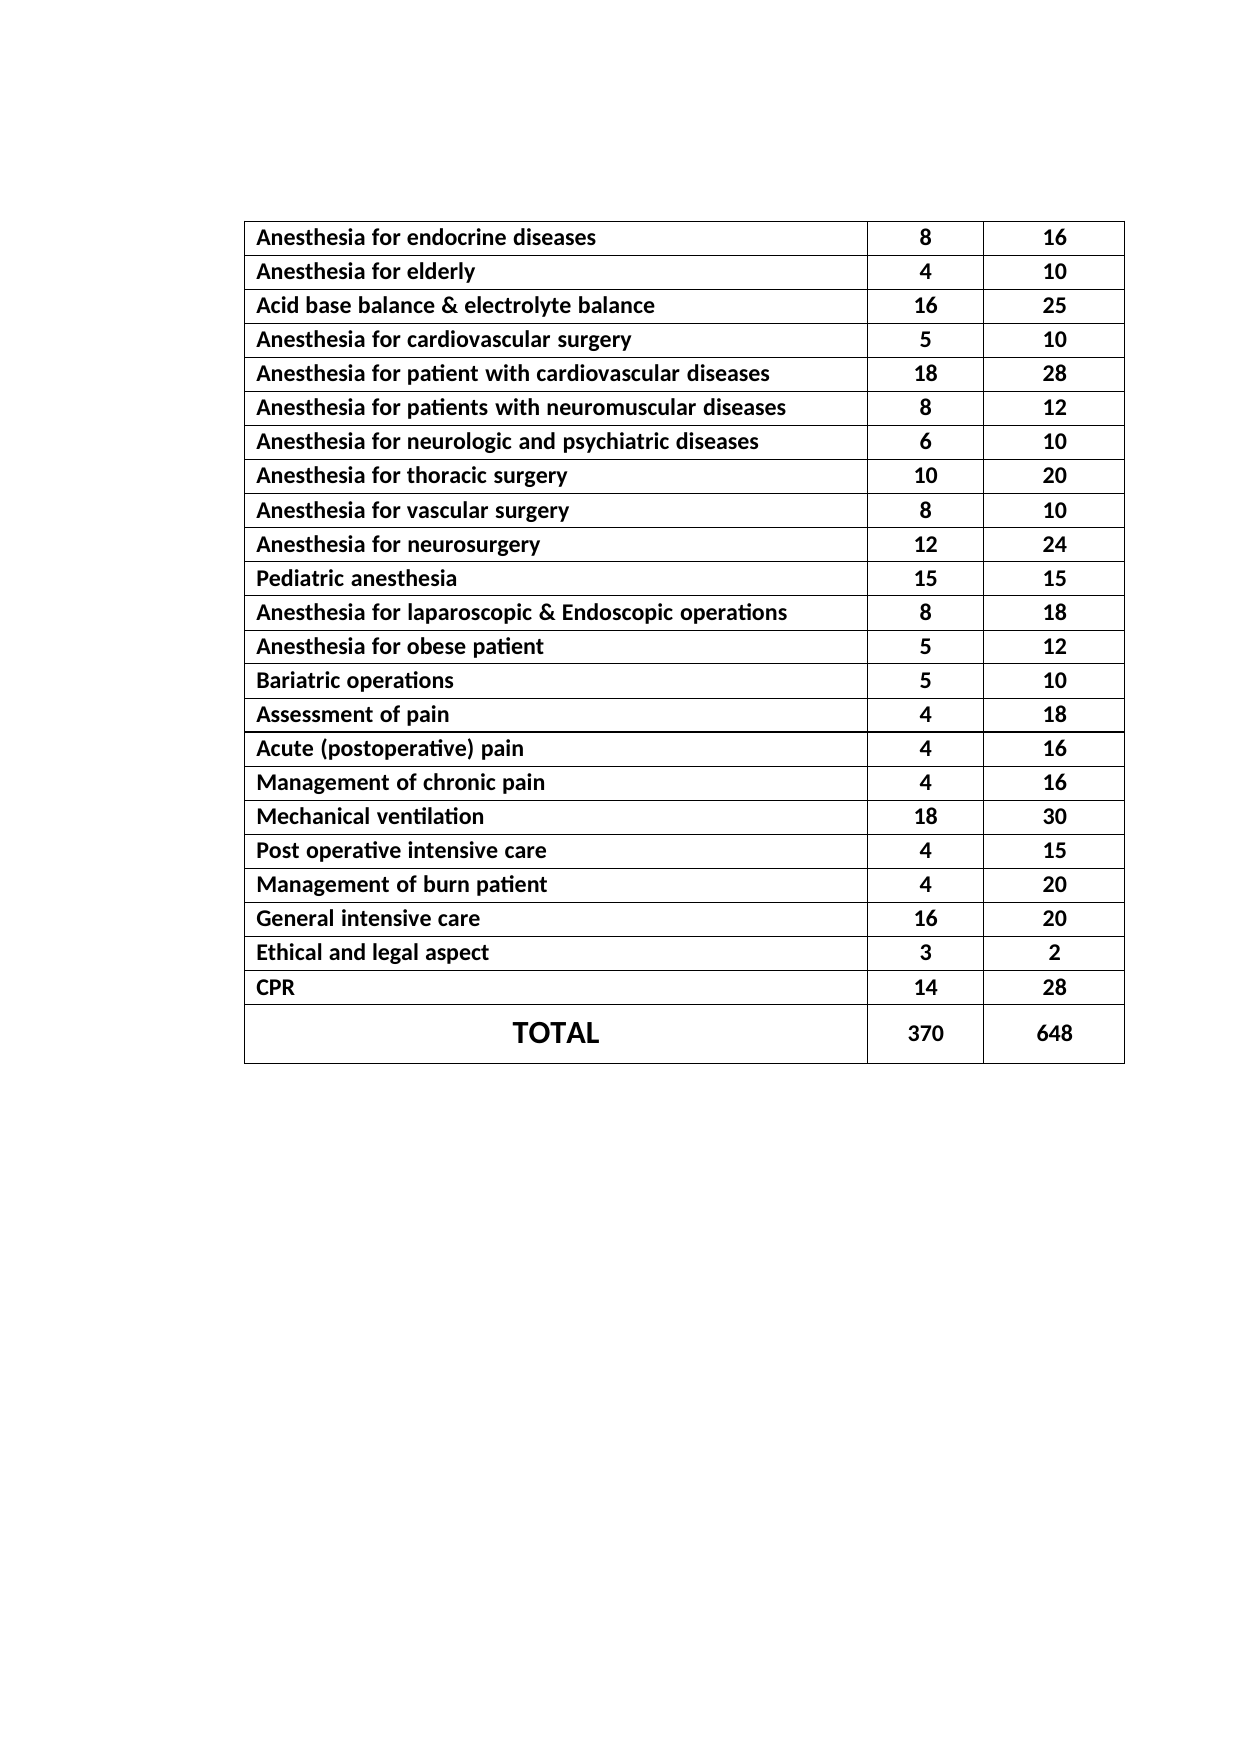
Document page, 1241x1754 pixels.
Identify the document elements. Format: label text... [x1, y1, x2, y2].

table_cell 16 [868, 903, 983, 936]
table_cell 10 [868, 460, 983, 493]
table_cell 30 [984, 801, 1124, 834]
table_header 16 [984, 222, 1124, 255]
table_cell 18 [984, 699, 1124, 731]
table_cell Anesthesia for vascular surgery [245, 494, 867, 527]
table_cell 24 [984, 528, 1124, 561]
table_cell 20 [984, 903, 1124, 936]
table_cell 10 [984, 664, 1124, 697]
table_cell 4 [868, 767, 983, 799]
table_cell 14 [868, 971, 983, 1004]
table_cell 4 [868, 256, 983, 288]
table_cell 5 [868, 324, 983, 357]
table_cell 4 [868, 733, 983, 766]
table_cell 3 [868, 937, 983, 970]
table_cell Anesthesia for neurosurgery [245, 528, 867, 561]
table_cell Post operative intensive care [245, 835, 867, 868]
table_cell 15 [984, 562, 1124, 595]
table_header 8 [868, 222, 983, 255]
table_cell 8 [868, 494, 983, 527]
table_cell Anesthesia for elderly [245, 256, 867, 288]
table_cell 6 [868, 426, 983, 459]
table_cell 15 [984, 835, 1124, 868]
table_cell 4 [868, 835, 983, 868]
table_cell 370 [868, 1005, 983, 1063]
table_cell Management of chronic pain [245, 767, 867, 799]
table_cell 10 [984, 324, 1124, 357]
table_cell 20 [984, 460, 1124, 493]
table_cell 5 [868, 664, 983, 697]
table_cell 8 [868, 596, 983, 629]
table_cell 12 [984, 631, 1124, 663]
table_cell 15 [868, 562, 983, 595]
table_cell Assessment of pain [245, 699, 867, 731]
table_cell Anesthesia for patients with neuromuscular diseases [245, 392, 867, 425]
table_cell 25 [984, 290, 1124, 323]
table_cell 12 [868, 528, 983, 561]
table_cell Anesthesia for laparoscopic & Endoscopic operations [245, 596, 867, 629]
table_cell Acid base balance & electrolyte balance [245, 290, 867, 323]
table_cell 10 [984, 256, 1124, 288]
table_cell 4 [868, 869, 983, 902]
table_cell CPR [245, 971, 867, 1004]
table_cell Mechanical ventilation [245, 801, 867, 834]
table_cell 8 [868, 392, 983, 425]
table_cell 18 [868, 358, 983, 391]
table_cell 18 [984, 596, 1124, 629]
table_cell Anesthesia for neurologic and psychiatric diseases [245, 426, 867, 459]
table_cell 20 [984, 869, 1124, 902]
table_cell General intensive care [245, 903, 867, 936]
table_header Anesthesia for endocrine diseases [245, 222, 867, 255]
table_cell Anesthesia for obese patient [245, 631, 867, 663]
table_cell 10 [984, 426, 1124, 459]
table_cell Anesthesia for cardiovascular surgery [245, 324, 867, 357]
table_cell 10 [984, 494, 1124, 527]
table_cell 5 [868, 631, 983, 663]
table_cell 16 [984, 767, 1124, 799]
table_cell 2 [984, 937, 1124, 970]
table_cell Anesthesia for patient with cardiovascular diseases [245, 358, 867, 391]
table_cell 16 [868, 290, 983, 323]
table_cell 16 [984, 733, 1124, 766]
table_cell Acute (postoperative) pain [245, 733, 867, 766]
table_cell Ethical and legal aspect [245, 937, 867, 970]
table_cell 18 [868, 801, 983, 834]
table_cell Bariatric operations [245, 664, 867, 697]
table_cell Anesthesia for thoracic surgery [245, 460, 867, 493]
table_cell TOTAL [245, 1005, 867, 1063]
table_cell 28 [984, 358, 1124, 391]
table_cell Management of burn patient [245, 869, 867, 902]
table_cell 4 [868, 699, 983, 731]
table_cell 12 [984, 392, 1124, 425]
table_cell 28 [984, 971, 1124, 1004]
table_cell Pediatric anesthesia [245, 562, 867, 595]
table_cell 648 [984, 1005, 1124, 1063]
